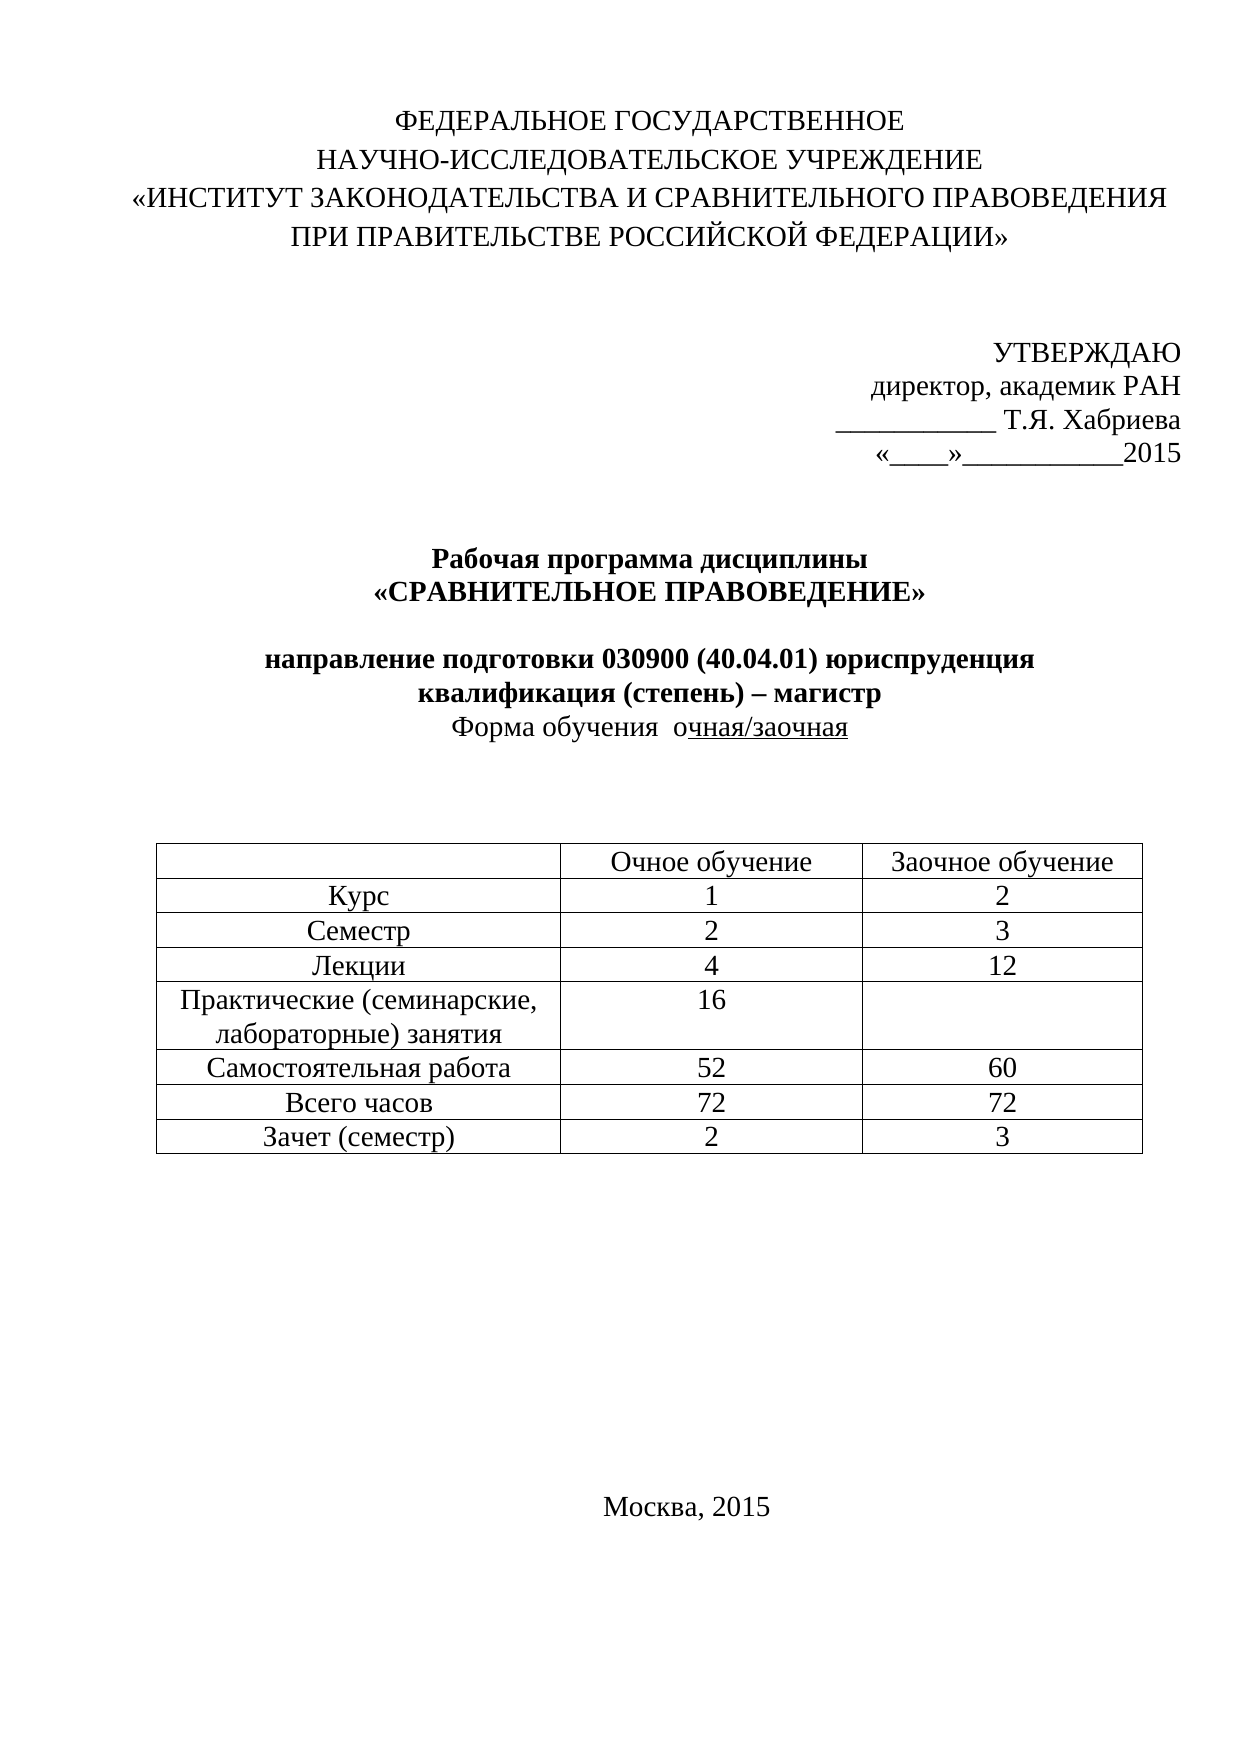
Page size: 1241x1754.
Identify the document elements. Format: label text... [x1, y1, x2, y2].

table_cell 60 [863, 1050, 1142, 1084]
table_cell 4 [561, 948, 862, 981]
text директор, академик РАН [118, 368, 1181, 402]
text квалификация (степень) – магистр [118, 675, 1181, 709]
table_cell 72 [561, 1085, 862, 1118]
text «СРАВНИТЕЛЬНОЕ ПРАВОВЕДЕНИЕ» [118, 574, 1181, 608]
table_cell Практические (семинарские, лабораторные) занятия [157, 982, 560, 1049]
table_cell 2 [863, 879, 1142, 912]
text УТВЕРЖДАЮ [118, 335, 1181, 368]
text направление подготовки 030900 (40.04.01) юриспруденция [118, 642, 1181, 675]
table_cell 2 [561, 1120, 862, 1153]
table_cell 12 [863, 948, 1142, 981]
table_cell Курс [157, 879, 560, 912]
text «____»___________2015 [118, 435, 1181, 469]
table_cell Всего часов [157, 1085, 560, 1118]
table_cell Лекции [157, 948, 560, 981]
table_header [157, 844, 560, 877]
text Москва, 2015 [192, 1489, 1181, 1523]
table_cell 3 [863, 1120, 1142, 1153]
table_cell Зачет (семестр) [157, 1120, 560, 1153]
table_cell 1 [561, 879, 862, 912]
text НАУЧНО-ИССЛЕДОВАТЕЛЬСКОЕ УЧРЕЖДЕНИЕ [118, 142, 1181, 176]
table_cell 2 [561, 913, 862, 947]
table_cell 3 [863, 913, 1142, 947]
text Рабочая программа дисциплины [118, 541, 1181, 574]
table_cell 72 [863, 1085, 1142, 1118]
table_cell Самостоятельная работа [157, 1050, 560, 1084]
table_cell 52 [561, 1050, 862, 1084]
text «ИНСТИТУТ ЗАКОНОДАТЕЛЬСТВА И СРАВНИТЕЛЬНОГО ПРАВОВЕДЕНИЯ [118, 181, 1181, 214]
table_cell 16 [561, 982, 862, 1049]
table_cell Семестр [157, 913, 560, 947]
text ___________ Т.Я. Хабриева [118, 402, 1181, 435]
text Форма обучения очная/заочная [118, 709, 1181, 742]
text ФЕДЕРАЛЬНОЕ ГОСУДАРСТВЕННОЕ [118, 103, 1181, 137]
text ПРИ ПРАВИТЕЛЬСТВЕ РОССИЙСКОЙ ФЕДЕРАЦИИ» [118, 219, 1181, 253]
table_header Очное обучение [561, 844, 862, 877]
table_cell [863, 982, 1142, 1049]
table_header Заочное обучение [863, 844, 1142, 877]
